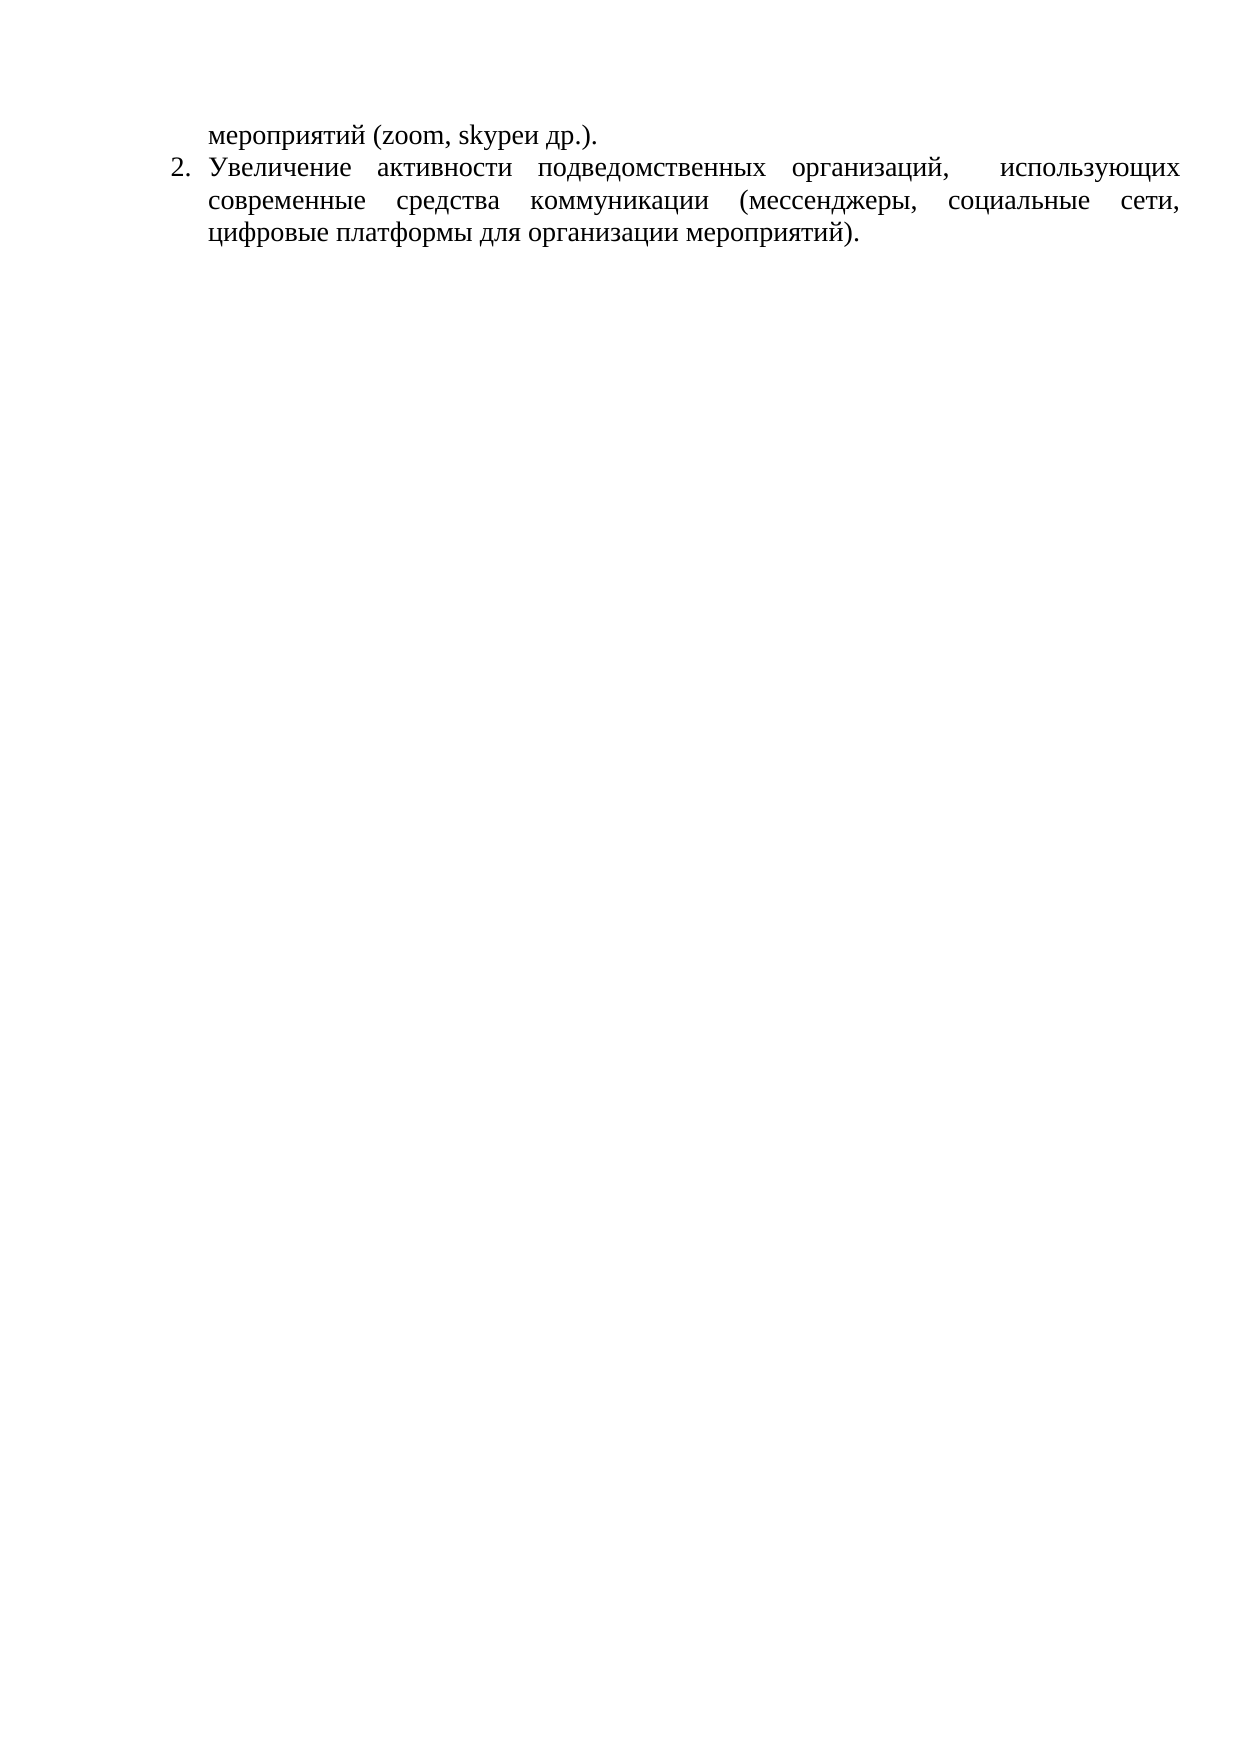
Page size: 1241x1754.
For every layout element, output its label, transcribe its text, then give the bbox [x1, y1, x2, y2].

list Увеличение активности подведомственных организаций, использующих современные средства коммуникации (мессенджеры, социальные сети, цифровые платформы для организации мероприятий). [170, 151, 1181, 248]
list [170, 118, 1181, 151]
